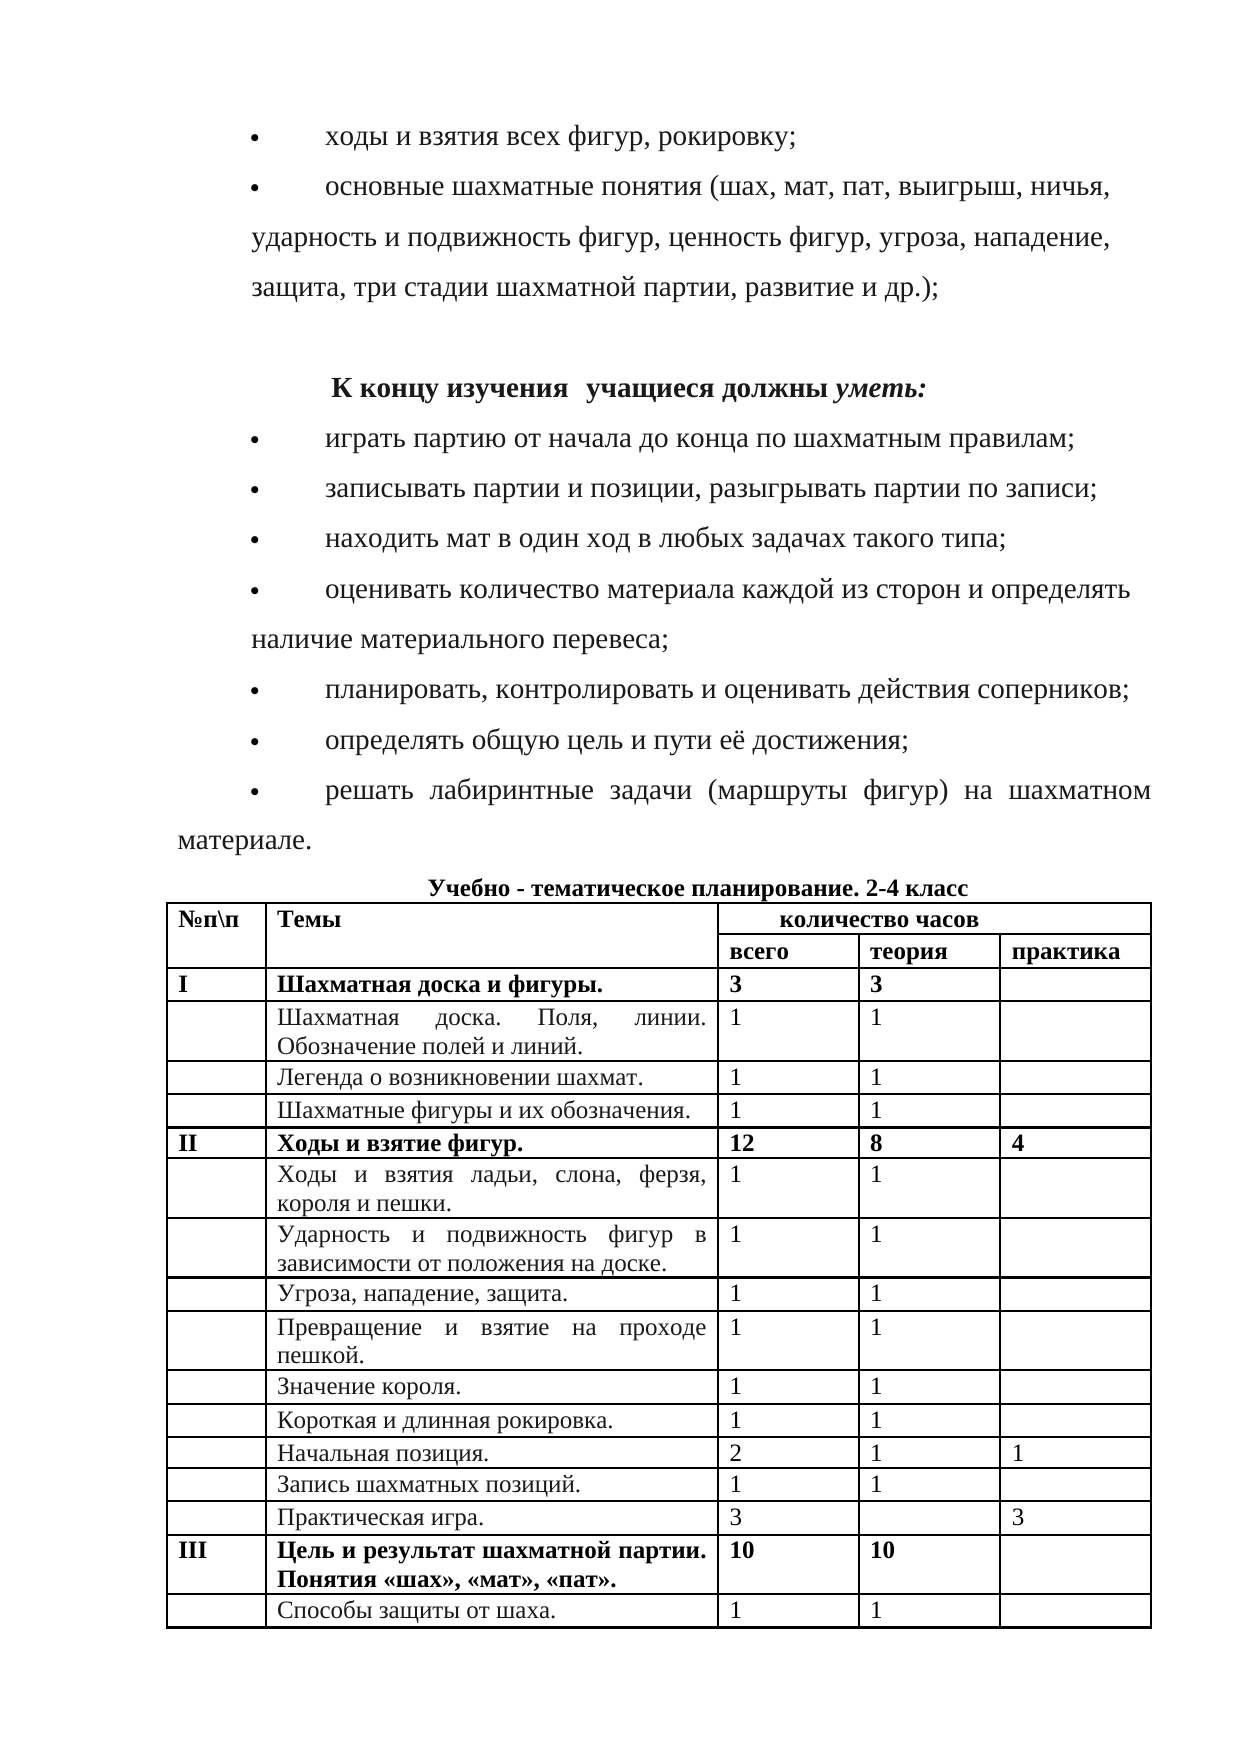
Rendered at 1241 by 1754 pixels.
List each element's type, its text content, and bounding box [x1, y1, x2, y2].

table_cell всего [719, 935, 858, 967]
table_header Темы [267, 904, 717, 967]
table_cell [168, 1595, 265, 1626]
table_cell 1 [860, 1469, 999, 1500]
text К концу изучения учащиеся должны уметь: [177, 370, 1152, 403]
table_cell 1 [860, 1312, 999, 1369]
table_cell [168, 1405, 265, 1436]
table_cell [1001, 1279, 1150, 1310]
table_cell Ударность и подвижность фигур в зависимости от положения на доске. [267, 1219, 717, 1276]
table_cell [168, 1469, 265, 1500]
text защита, три стадии шахматной партии, развитие и др.); [177, 269, 1152, 303]
table_cell [1001, 1002, 1150, 1060]
table_cell 3 [1001, 1502, 1150, 1533]
table_cell Шахматная доска. Поля, линии. Обозначение полей и линий. [267, 1002, 717, 1060]
list играть партию от начала до конца по шахматным правилам; [177, 420, 1152, 453]
table_cell [1001, 1536, 1150, 1593]
table_cell 1 [719, 1062, 858, 1093]
table_cell [168, 1502, 265, 1533]
table_cell 3 [719, 969, 858, 1000]
list записывать партии и позиции, разыгрывать партии по записи; [177, 470, 1152, 504]
table_cell 1 [860, 1095, 999, 1126]
table_cell Ходы и взятие фигур. [267, 1129, 717, 1157]
table_cell 1 [1001, 1438, 1150, 1467]
table_header количество часов [719, 904, 1150, 933]
list планировать, контролировать и оценивать действия соперников; [177, 672, 1152, 705]
table_cell [168, 1279, 265, 1310]
table_cell 1 [719, 1469, 858, 1500]
table_cell ΙΙΙ [168, 1536, 265, 1593]
table_cell 1 [719, 1002, 858, 1060]
table_cell [168, 1002, 265, 1060]
table_cell [168, 1219, 265, 1276]
table_cell ΙΙ [168, 1129, 265, 1157]
table_cell [1001, 1219, 1150, 1276]
list основные шахматные понятия (шах, мат, пат, выигрыш, ничья, [177, 168, 1152, 202]
table_cell 1 [719, 1312, 858, 1369]
table_cell Шахматная доска и фигуры. [267, 969, 717, 1000]
table_cell 1 [860, 1062, 999, 1093]
table_cell 1 [860, 1371, 999, 1403]
table_cell Значение короля. [267, 1371, 717, 1403]
table_cell [168, 1312, 265, 1369]
table_cell Легенда о возникновении шахмат. [267, 1062, 717, 1093]
table_cell практика [1001, 935, 1150, 967]
table_cell 10 [719, 1536, 858, 1593]
table_cell [860, 1502, 999, 1533]
table_cell [168, 1159, 265, 1217]
table_header №п\п [168, 904, 265, 967]
table_cell [168, 1062, 265, 1093]
table_cell [1001, 1469, 1150, 1500]
list определять общую цель и пути её достижения; [177, 722, 1152, 755]
table_cell Превращение и взятие на проходе пешкой. [267, 1312, 717, 1369]
table_cell Цель и результат шахматной партии. Понятия «шах», «мат», «пат». [267, 1536, 717, 1593]
table_cell 12 [719, 1129, 858, 1157]
text наличие материального перевеса; [177, 621, 1152, 655]
table_cell Способы защиты от шаха. [267, 1595, 717, 1626]
list ходы и взятия всех фигур, рокировку; [177, 118, 1152, 152]
table_cell Угроза, нападение, защита. [267, 1279, 717, 1310]
table_cell 8 [860, 1129, 999, 1157]
table_cell Ι [168, 969, 265, 1000]
table_cell Шахматные фигуры и их обозначения. [267, 1095, 717, 1126]
table_cell 4 [1001, 1129, 1150, 1157]
table_cell Начальная позиция. [267, 1438, 717, 1467]
table_cell 1 [860, 1438, 999, 1467]
table_cell 2 [719, 1438, 858, 1467]
table_cell [1001, 1405, 1150, 1436]
table_cell 1 [719, 1095, 858, 1126]
table_cell [168, 1438, 265, 1467]
table_cell 1 [719, 1279, 858, 1310]
table_cell [1001, 969, 1150, 1000]
list оценивать количество материала каждой из сторон и определять [177, 571, 1152, 604]
table_cell 1 [719, 1405, 858, 1436]
table_cell 3 [860, 969, 999, 1000]
table_cell Практическая игра. [267, 1502, 717, 1533]
table_cell Запись шахматных позиций. [267, 1469, 717, 1500]
table_cell 1 [860, 1595, 999, 1626]
text Учебно - тематическое планирование. 2-4 класс [177, 873, 1152, 902]
table_cell 1 [719, 1595, 858, 1626]
table_cell [1001, 1595, 1150, 1626]
table_cell 1 [860, 1279, 999, 1310]
table_cell 1 [719, 1219, 858, 1276]
table_cell [1001, 1312, 1150, 1369]
table_cell 1 [719, 1371, 858, 1403]
table_cell теория [860, 935, 999, 967]
table_cell [168, 1371, 265, 1403]
table_cell Короткая и длинная рокировка. [267, 1405, 717, 1436]
table_cell 3 [719, 1502, 858, 1533]
table_cell [1001, 1159, 1150, 1217]
text ударность и подвижность фигур, ценность фигур, угроза, нападение, [177, 219, 1152, 252]
list находить мат в один ход в любых задачах такого типа; [177, 521, 1152, 554]
table_cell 10 [860, 1536, 999, 1593]
table_cell 1 [860, 1002, 999, 1060]
table_cell 1 [860, 1405, 999, 1436]
table_cell [1001, 1062, 1150, 1093]
table_cell [1001, 1095, 1150, 1126]
table_cell 1 [719, 1159, 858, 1217]
table_cell 1 [860, 1159, 999, 1217]
table_cell [1001, 1371, 1150, 1403]
table_cell [168, 1095, 265, 1126]
table_cell 1 [860, 1219, 999, 1276]
table_cell Ходы и взятия ладьи, слона, ферзя, короля и пешки. [267, 1159, 717, 1217]
list решать лабиринтные задачи (маршруты фигур) на шахматном материале. [177, 772, 1152, 856]
